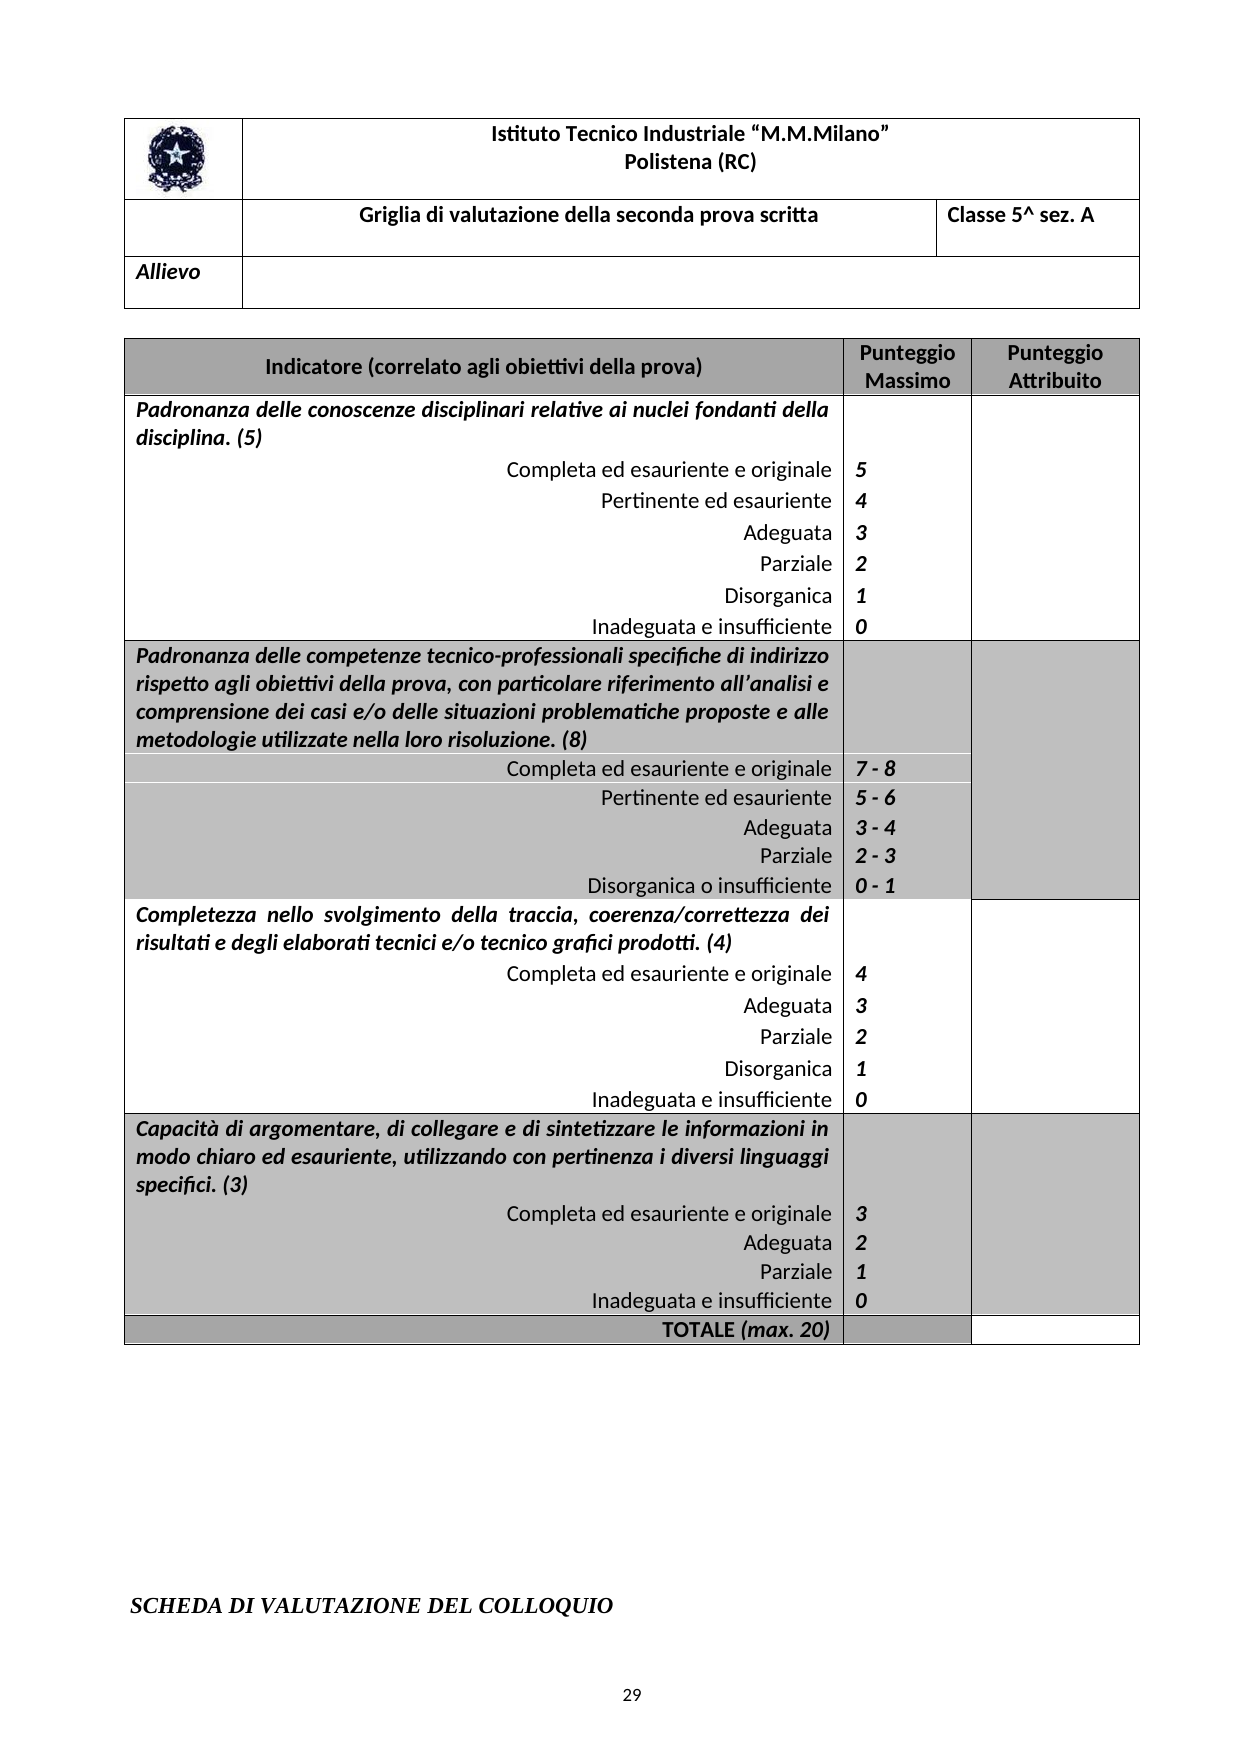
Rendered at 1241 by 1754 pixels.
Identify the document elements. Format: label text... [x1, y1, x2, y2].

table_cell [972, 900, 1139, 1113]
table_cell Inadeguata e insufficiente [125, 1082, 843, 1113]
table_cell 1 [844, 1050, 971, 1082]
table_header Punteggio Attribuito [972, 339, 1139, 394]
table_cell 2 [844, 546, 971, 577]
table_cell Completa ed esauriente e originale [125, 1198, 843, 1227]
table_cell 5 - 6 [844, 783, 971, 812]
table_cell 4 [844, 483, 971, 514]
table_cell [125, 200, 242, 256]
table_cell Parziale [125, 1256, 843, 1285]
table_cell [243, 257, 1139, 308]
table_cell 2 [844, 1019, 971, 1050]
picture [135, 119, 215, 199]
table_cell Adeguata [125, 812, 843, 841]
table_cell [844, 1114, 971, 1198]
table_cell [972, 1316, 1139, 1343]
table_cell 0 [844, 609, 971, 640]
table_cell Adeguata [125, 515, 843, 546]
table_cell 1 [844, 578, 971, 609]
table_cell 5 [844, 452, 971, 483]
table_cell [844, 641, 971, 753]
table_cell Disorganica [125, 578, 843, 609]
table_cell [972, 641, 1139, 899]
table_cell [844, 1316, 971, 1343]
table_cell [844, 899, 971, 956]
table_cell [972, 1114, 1139, 1314]
table_header Punteggio Massimo [844, 339, 971, 394]
table_cell Capacità di argomentare, di collegare e di sintetizzare le informazioni in modo chiaro ed esauriente, utilizzando con pertinenza i diversi linguaggi specifici. (3) [125, 1114, 843, 1198]
table_cell Adeguata [125, 987, 843, 1019]
table_cell [844, 396, 971, 452]
table_cell Allievo [125, 257, 242, 308]
table_header Istituto Tecnico Industriale “M.M.Milano” Polistena (RC) [243, 119, 1139, 199]
table_cell Pertinente ed esauriente [125, 783, 843, 812]
table_cell Completa ed esauriente e originale [125, 754, 843, 782]
table_cell Completa ed esauriente e originale [125, 452, 843, 483]
table_cell 7 - 8 [844, 754, 971, 782]
table_cell Inadeguata e insufficiente [125, 1285, 843, 1314]
table_cell 4 [844, 956, 971, 987]
table_cell TOTALE (max. 20) [125, 1316, 843, 1343]
subtitle SCHEDA DI VALUTAZIONE DEL COLLOQUIO [130, 1592, 1134, 1618]
table_cell Padronanza delle competenze tecnico-professionali specifiche di indirizzo rispetto agli obiettivi della prova, con particolare riferimento all’analisi e comprensione dei casi e/o delle situazioni problematiche proposte e alle metodologie utilizzate nella loro risoluzione. (8) [125, 641, 843, 753]
table_cell Padronanza delle conoscenze disciplinari relative ai nuclei fondanti della disciplina. (5) [125, 396, 843, 452]
table_cell Griglia di valutazione della seconda prova scritta [243, 200, 936, 256]
table_cell Adeguata [125, 1227, 843, 1256]
table_cell 0 - 1 [844, 870, 971, 899]
table_cell Pertinente ed esauriente [125, 483, 843, 514]
table_header Indicatore (correlato agli obiettivi della prova) [125, 339, 843, 394]
table_header [125, 119, 135, 199]
table_cell 3 - 4 [844, 812, 971, 841]
table_cell Parziale [125, 841, 843, 870]
table_cell 0 [844, 1082, 971, 1113]
table_header [215, 119, 242, 199]
table_cell 1 [844, 1256, 971, 1285]
table_cell 3 [844, 987, 971, 1019]
table_cell Classe 5^ sez. A [937, 200, 1139, 256]
table_cell Inadeguata e insufficiente [125, 609, 843, 640]
table_cell Parziale [125, 1019, 843, 1050]
table_cell 0 [844, 1285, 971, 1314]
table_cell Disorganica [125, 1050, 843, 1082]
table_cell 2 - 3 [844, 841, 971, 870]
table_cell Completezza nello svolgimento della traccia, coerenza/correttezza dei risultati e degli elaborati tecnici e/o tecnico grafici prodotti. (4) [125, 899, 843, 956]
table_cell Completa ed esauriente e originale [125, 956, 843, 987]
table_cell Parziale [125, 546, 843, 577]
table_cell 2 [844, 1227, 971, 1256]
table_cell [972, 396, 1139, 640]
table_cell Disorganica o insufficiente [125, 870, 843, 899]
table_cell 3 [844, 515, 971, 546]
table_cell 3 [844, 1198, 971, 1227]
